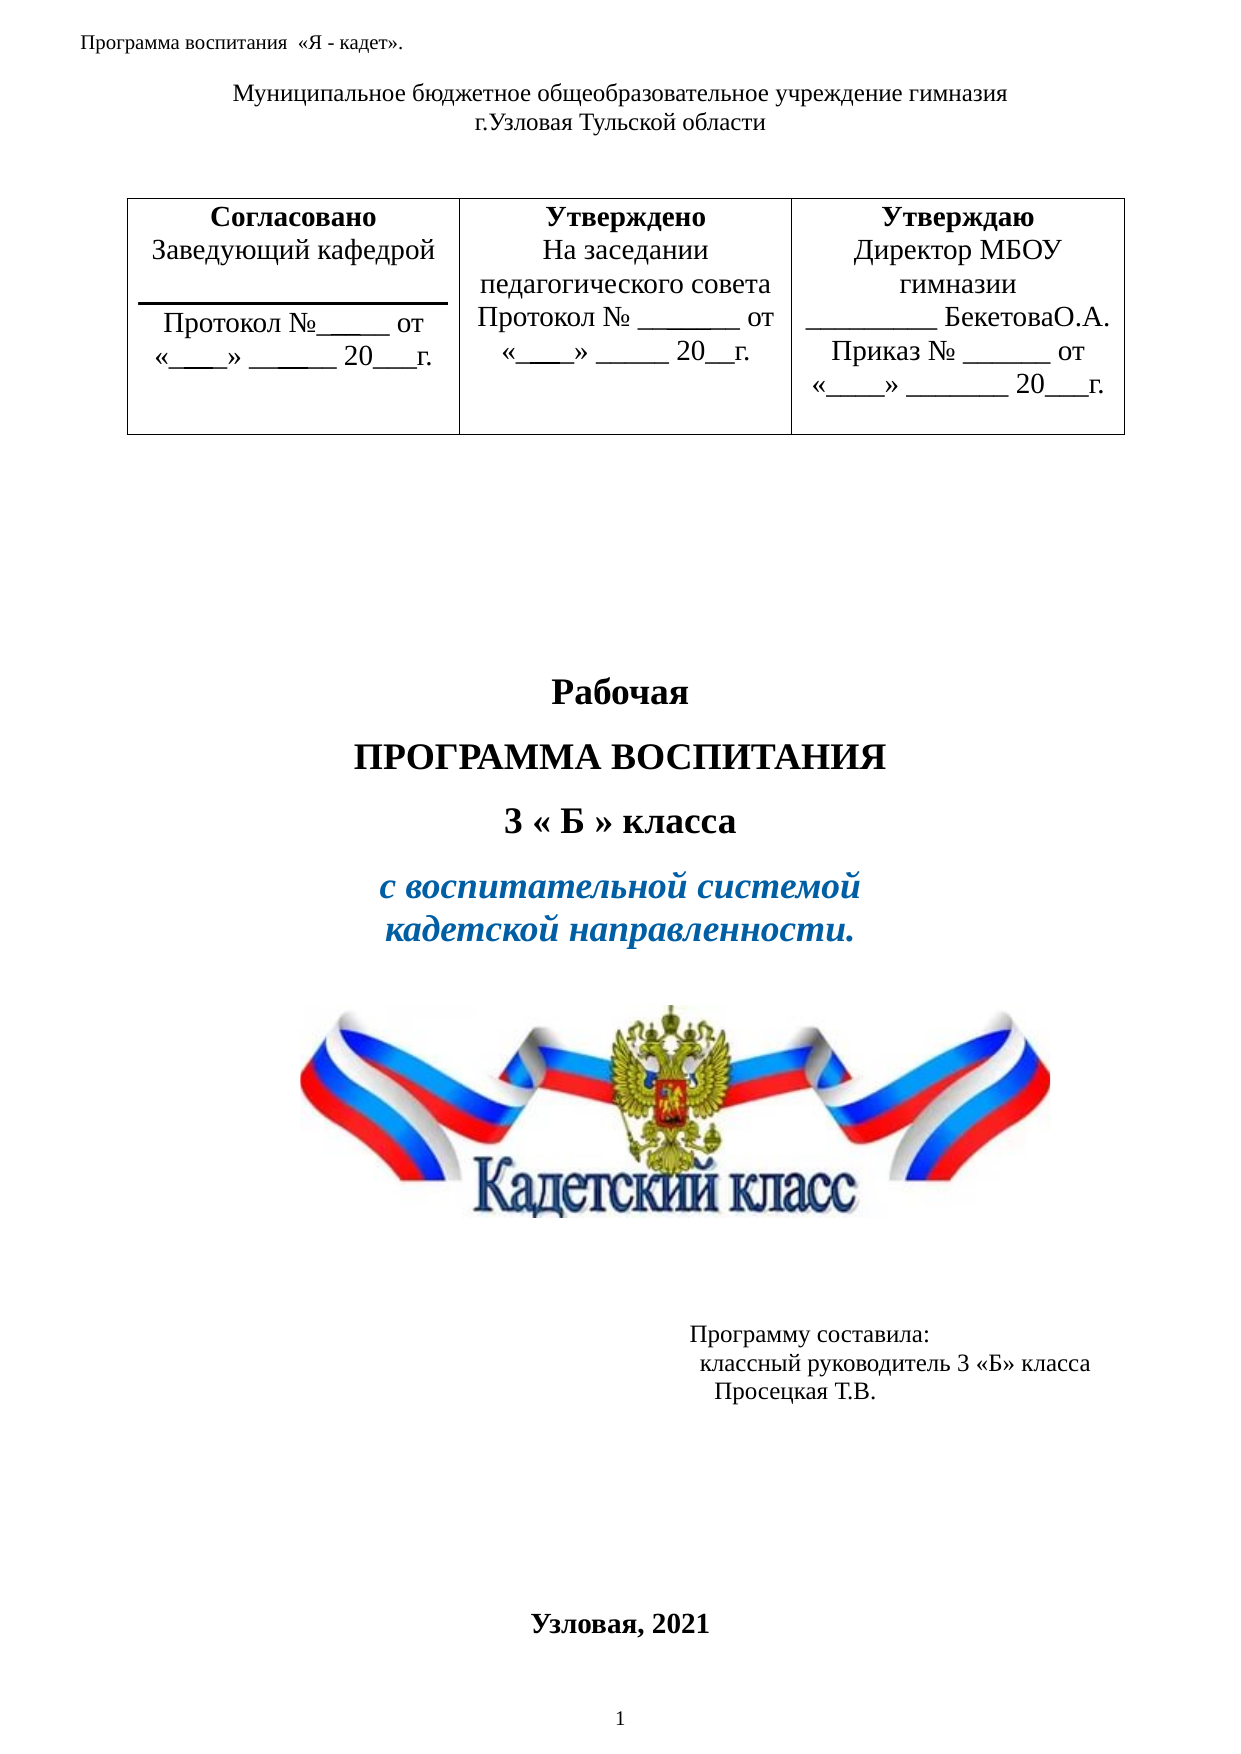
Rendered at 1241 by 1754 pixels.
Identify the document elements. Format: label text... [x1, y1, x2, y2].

text кадетской направленности. [75, 907, 1165, 950]
text Узловая, 2021 [75, 1606, 1165, 1640]
text г.Узловая Тульской области [75, 107, 1165, 136]
text Рабочая [75, 669, 1165, 713]
text классный руководитель 3 «Б» класса [75, 1348, 1165, 1376]
text ПРОГРАММА ВОСПИТАНИЯ [75, 734, 1165, 777]
text 3 « Б » класса [75, 799, 1165, 842]
text Муниципальное бюджетное общеобразовательное учреждение гимназия [75, 78, 1165, 107]
table_header Утверждено На заседании педагогического совета Протокол № _______ от «____» _____ 20__г. [460, 199, 791, 434]
text Программу составила: [75, 1319, 1165, 1348]
table_header Утверждаю Директор МБОУ гимназии _________ БекетоваО.А. Приказ № ______ от «____» _______ 20___г. [792, 199, 1124, 434]
text с воспитательной системой [75, 864, 1165, 907]
picture [300, 1005, 1051, 1218]
text Просецкая Т.В. [75, 1376, 1165, 1405]
table_header Согласовано Заведующий кафедрой Протокол №_____ от «____» ______ 20___г. [128, 199, 459, 434]
